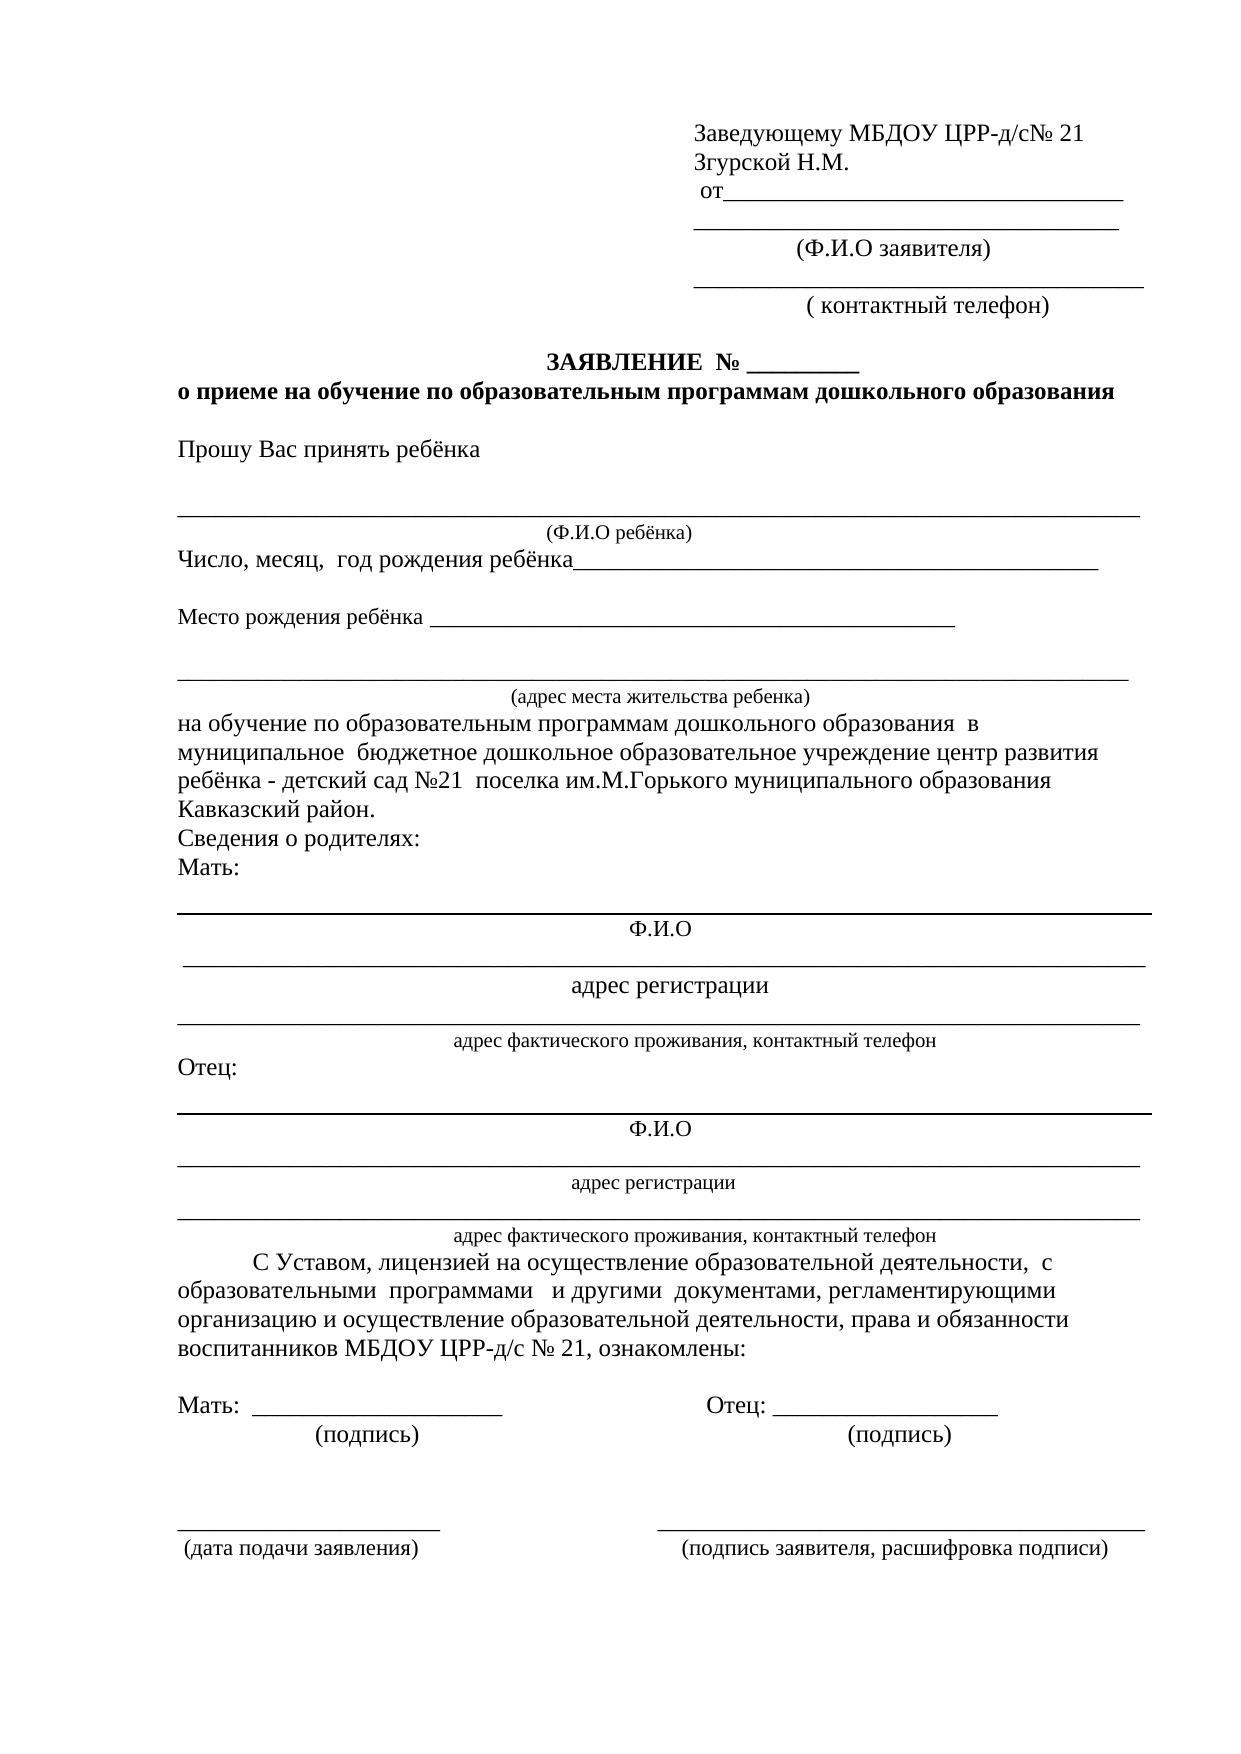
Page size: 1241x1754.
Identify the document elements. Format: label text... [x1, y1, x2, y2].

text _____________________________________________________________________________ [177, 999, 1152, 1027]
text (адрес места жительства ребенка) [177, 684, 1152, 708]
text __________________________________ [693, 204, 1152, 233]
text ____________________________________ [620, 262, 1152, 291]
text _____________________________________________________________________________ [177, 941, 1152, 970]
text адрес фактического проживания, контактный телефон [177, 1223, 1152, 1247]
text Прошу Вас принять ребёнка [177, 434, 1152, 462]
text _____________________________________________________________________________ [177, 1141, 1152, 1170]
text _____________________________________________________________________________ [177, 1194, 1152, 1223]
text (подпись) (подпись) [177, 1419, 1152, 1448]
text С Уставом, лицензией на осуществление образовательной деятельности, с образовательными программами и другими документами, регламентирующими организацию и осуществление образовательной деятельности, права и обязанности воспитанников МБДОУ ЦРР-д/с № 21, ознакомлены: [177, 1247, 1152, 1391]
text Заведующему МБДОУ ЦРР-д/с№ 21 [693, 118, 1152, 147]
text (Ф.И.О ребёнка) [472, 520, 1152, 544]
text _____________________________________________________________________________ [177, 491, 1152, 520]
text от________________________________ [177, 176, 1152, 204]
text Ф.И.О [177, 1115, 1152, 1141]
text Згурской Н.М. [177, 147, 1152, 176]
text Мать: [177, 852, 1152, 880]
text на обучение по образовательным программам дошкольного образования в муниципальное бюджетное дошкольное образовательное учреждение центр развития ребёнка - детский сад №21 поселка им.М.Горького муниципального образования Кавказский район. [177, 708, 1152, 823]
text адрес регистрации [177, 1170, 1152, 1194]
text о приеме на обучение по образовательным программам дошкольного образования [177, 376, 1152, 405]
text Сведения о родителях: [177, 823, 1152, 852]
text ( контактный телефон) [177, 291, 1152, 319]
text (Ф.И.О заявителя) [177, 233, 1152, 262]
text адрес регистрации [177, 970, 1152, 999]
text (дата подачи заявления) (подпись заявителя, расшифровка подписи) [177, 1534, 1152, 1561]
text Отец: [177, 1052, 1152, 1080]
text _____________________ _______________________________________ [177, 1506, 1152, 1534]
text Ф.И.О [177, 915, 1152, 941]
text адрес фактического проживания, контактный телефон [177, 1027, 1152, 1052]
text Число, месяц, год рождения ребёнка__________________________________________ [177, 544, 1152, 573]
text ЗАЯВЛЕНИЕ № _________ [472, 347, 1152, 376]
text Мать: ____________________ Отец: __________________ [177, 1391, 1152, 1419]
text ___________________________________________________________________________________ [177, 657, 1152, 684]
text Место рождения ребёнка __________________________________________ [177, 601, 1152, 629]
